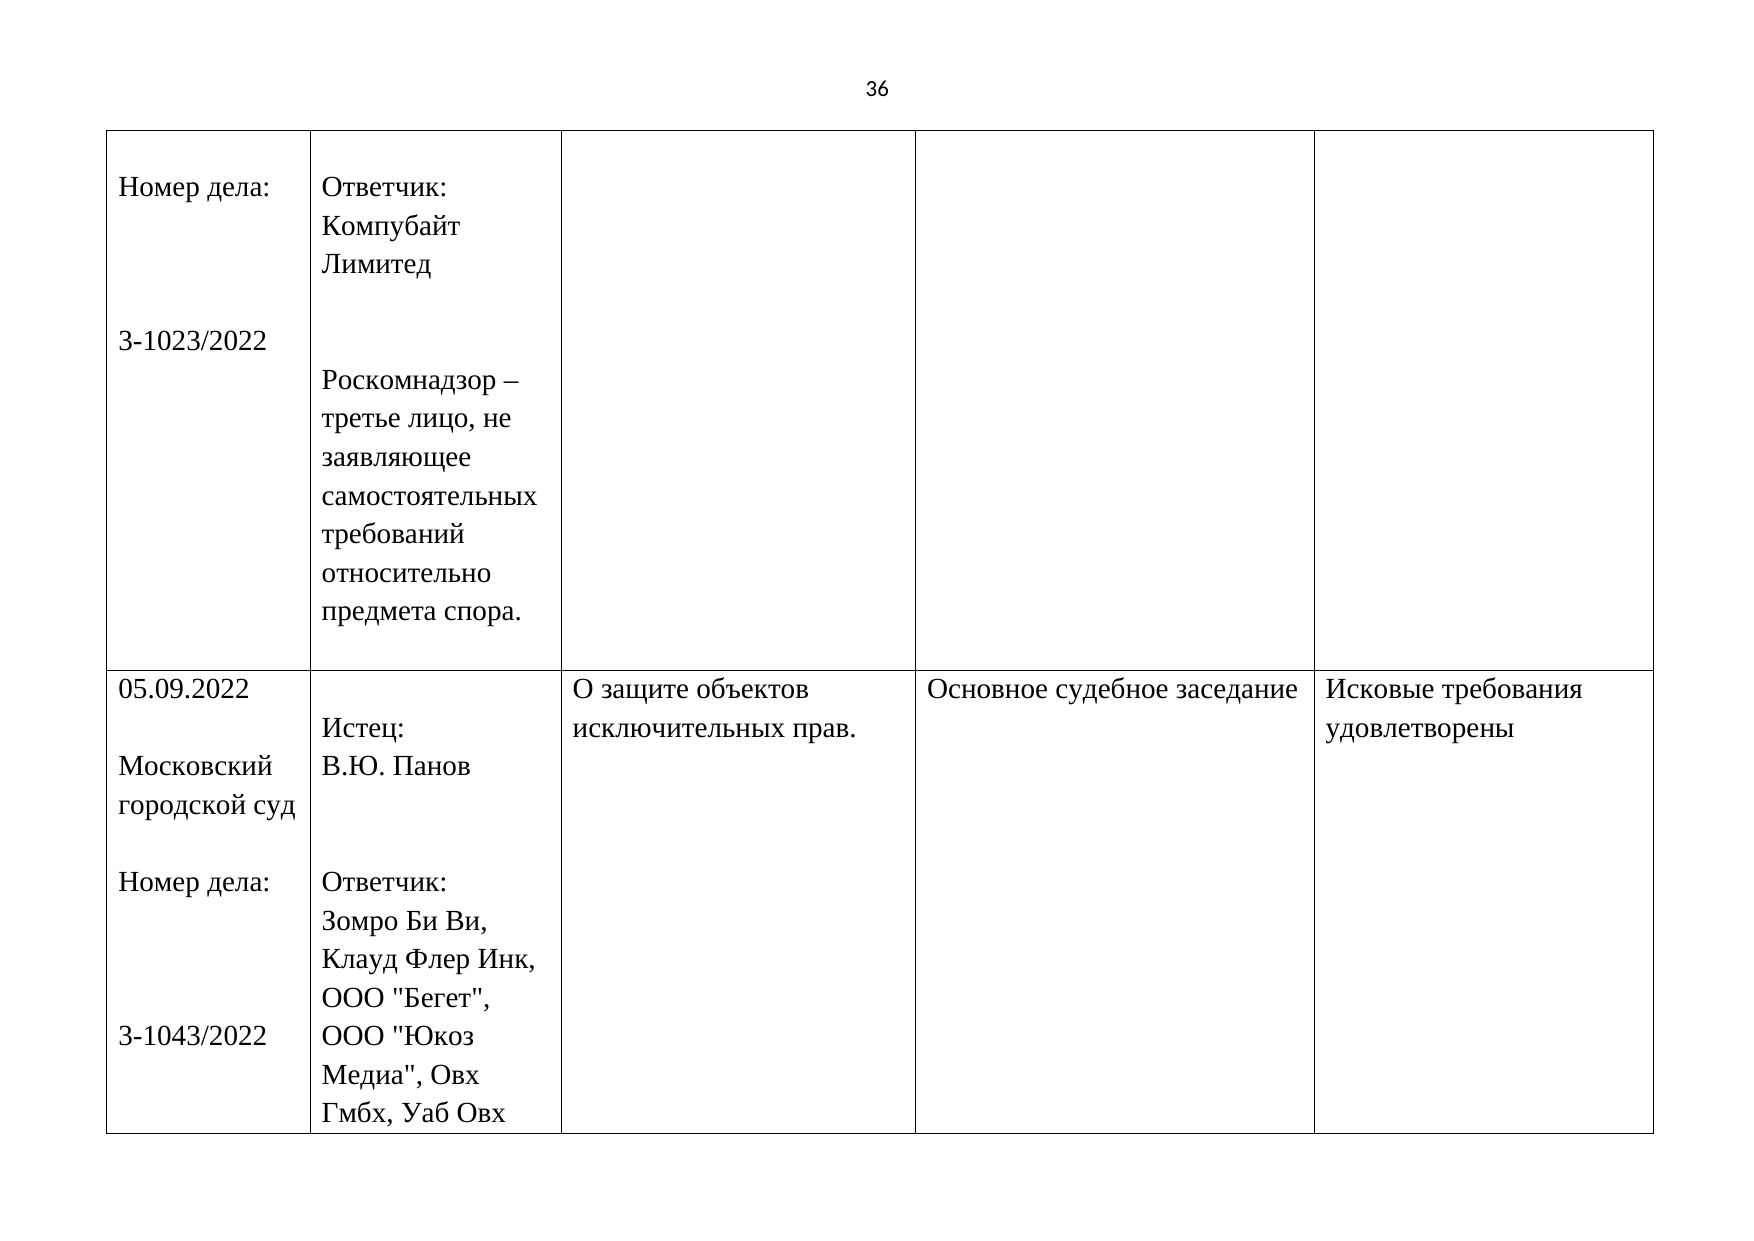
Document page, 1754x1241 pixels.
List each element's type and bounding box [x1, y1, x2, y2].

table_cell [107, 671, 310, 1133]
table_cell [562, 671, 915, 1133]
table_cell [311, 131, 561, 670]
table_cell [311, 671, 561, 1133]
table_cell [1315, 671, 1653, 1133]
table_cell [916, 671, 1314, 1133]
table_cell [562, 131, 915, 670]
table_cell [916, 131, 1314, 670]
table_cell [107, 131, 310, 670]
table_cell [1315, 131, 1653, 670]
